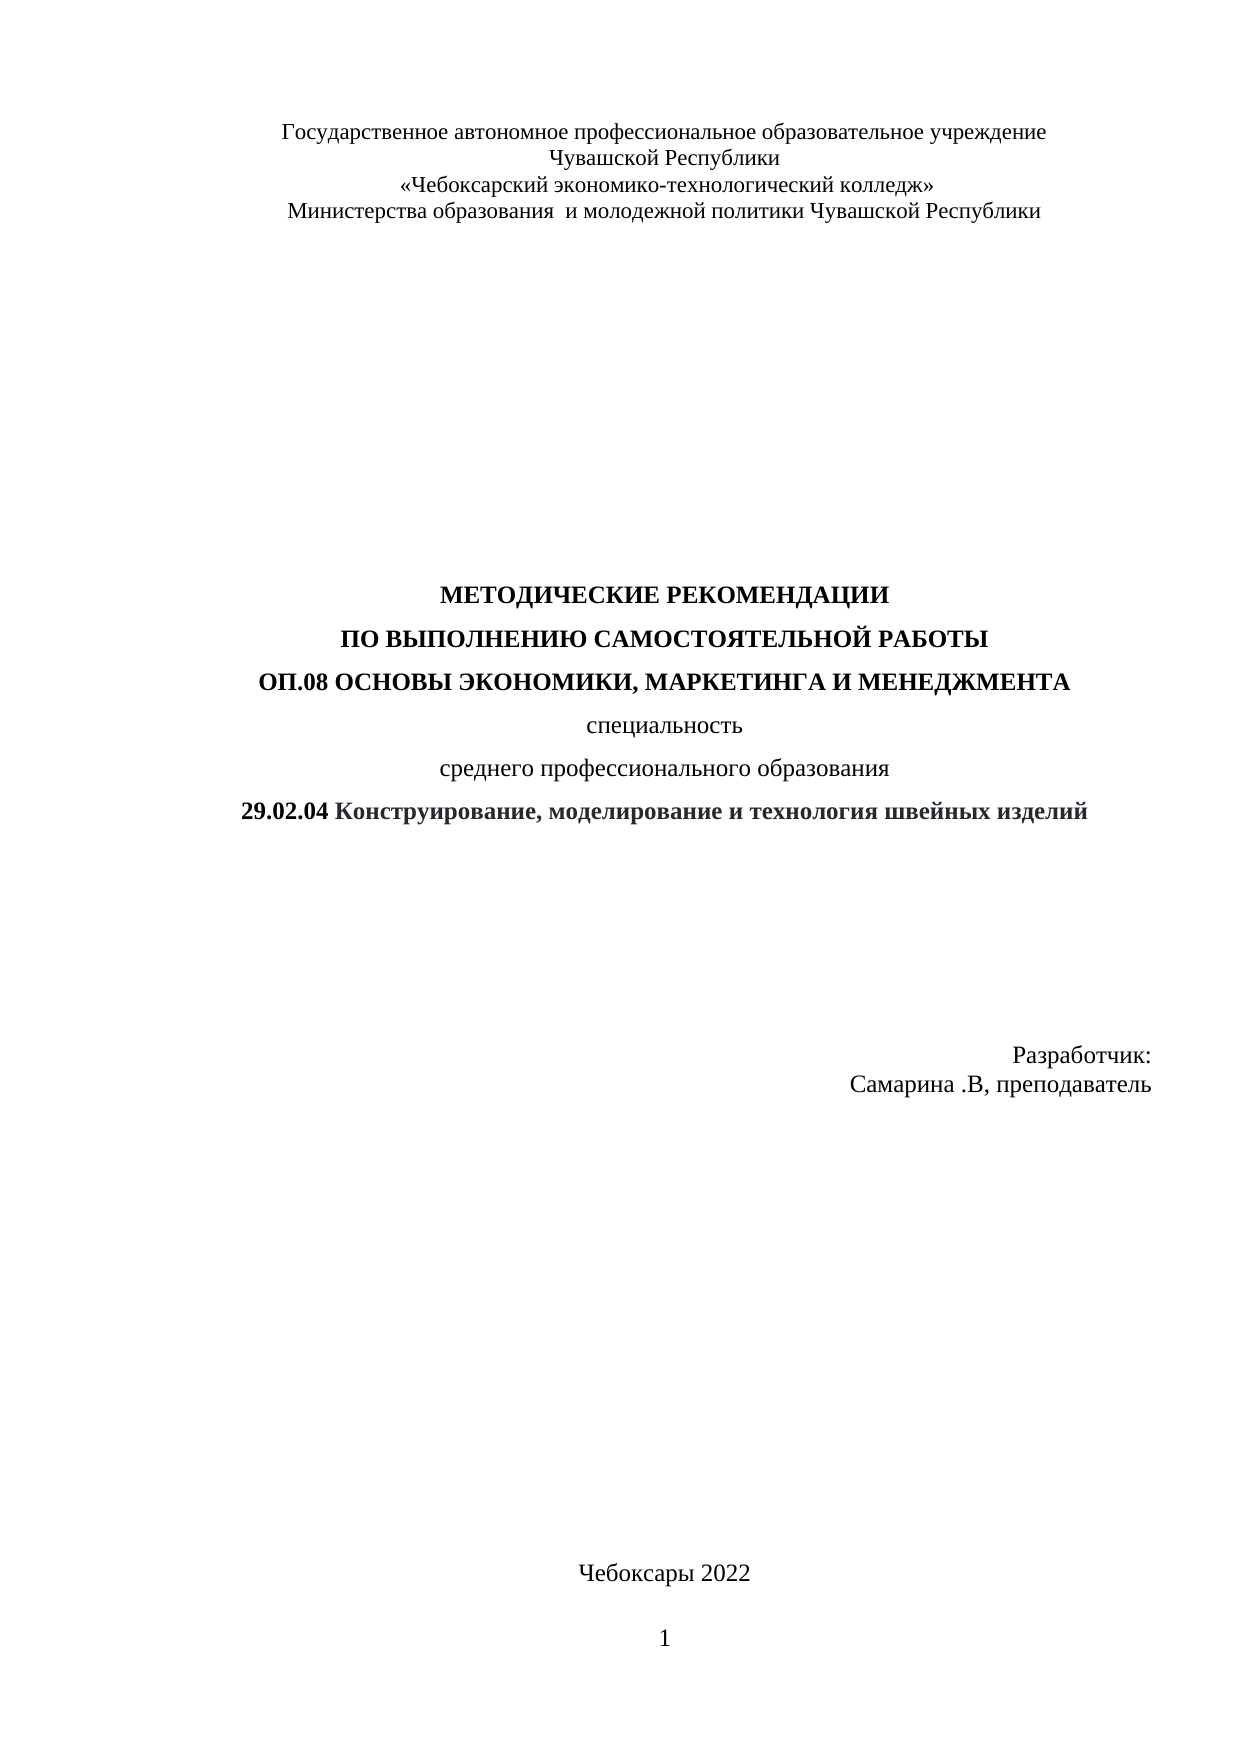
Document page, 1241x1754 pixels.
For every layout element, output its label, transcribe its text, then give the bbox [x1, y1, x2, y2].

text специальность [177, 710, 1152, 739]
text «Чебоксарский экономико-технологический колледж» [177, 171, 1152, 197]
text среднего профессионального образования [177, 753, 1152, 782]
text Государственное автономное профессиональное образовательное учреждение [177, 118, 1152, 144]
text Разработчик: [177, 1041, 1152, 1069]
text Методические РЕКОМЕНДАЦИИ [177, 581, 1152, 609]
text ОП.08 ОСНОВЫ ЭКОНОМИКИ, МАРКЕТИНГА И МЕНЕДЖМЕНТА [177, 667, 1152, 696]
text Самарина .В, преподаватель [177, 1069, 1152, 1098]
text по выполнению самостоятельной работы [177, 624, 1152, 652]
text 29.02.04 Конструирование, моделирование и технология швейных изделий [177, 796, 1152, 825]
text Чебоксары 2022 [177, 1558, 1152, 1587]
text Министерства образования и молодежной политики Чувашской Республики [177, 197, 1152, 223]
text Чувашской Республики [177, 144, 1152, 171]
